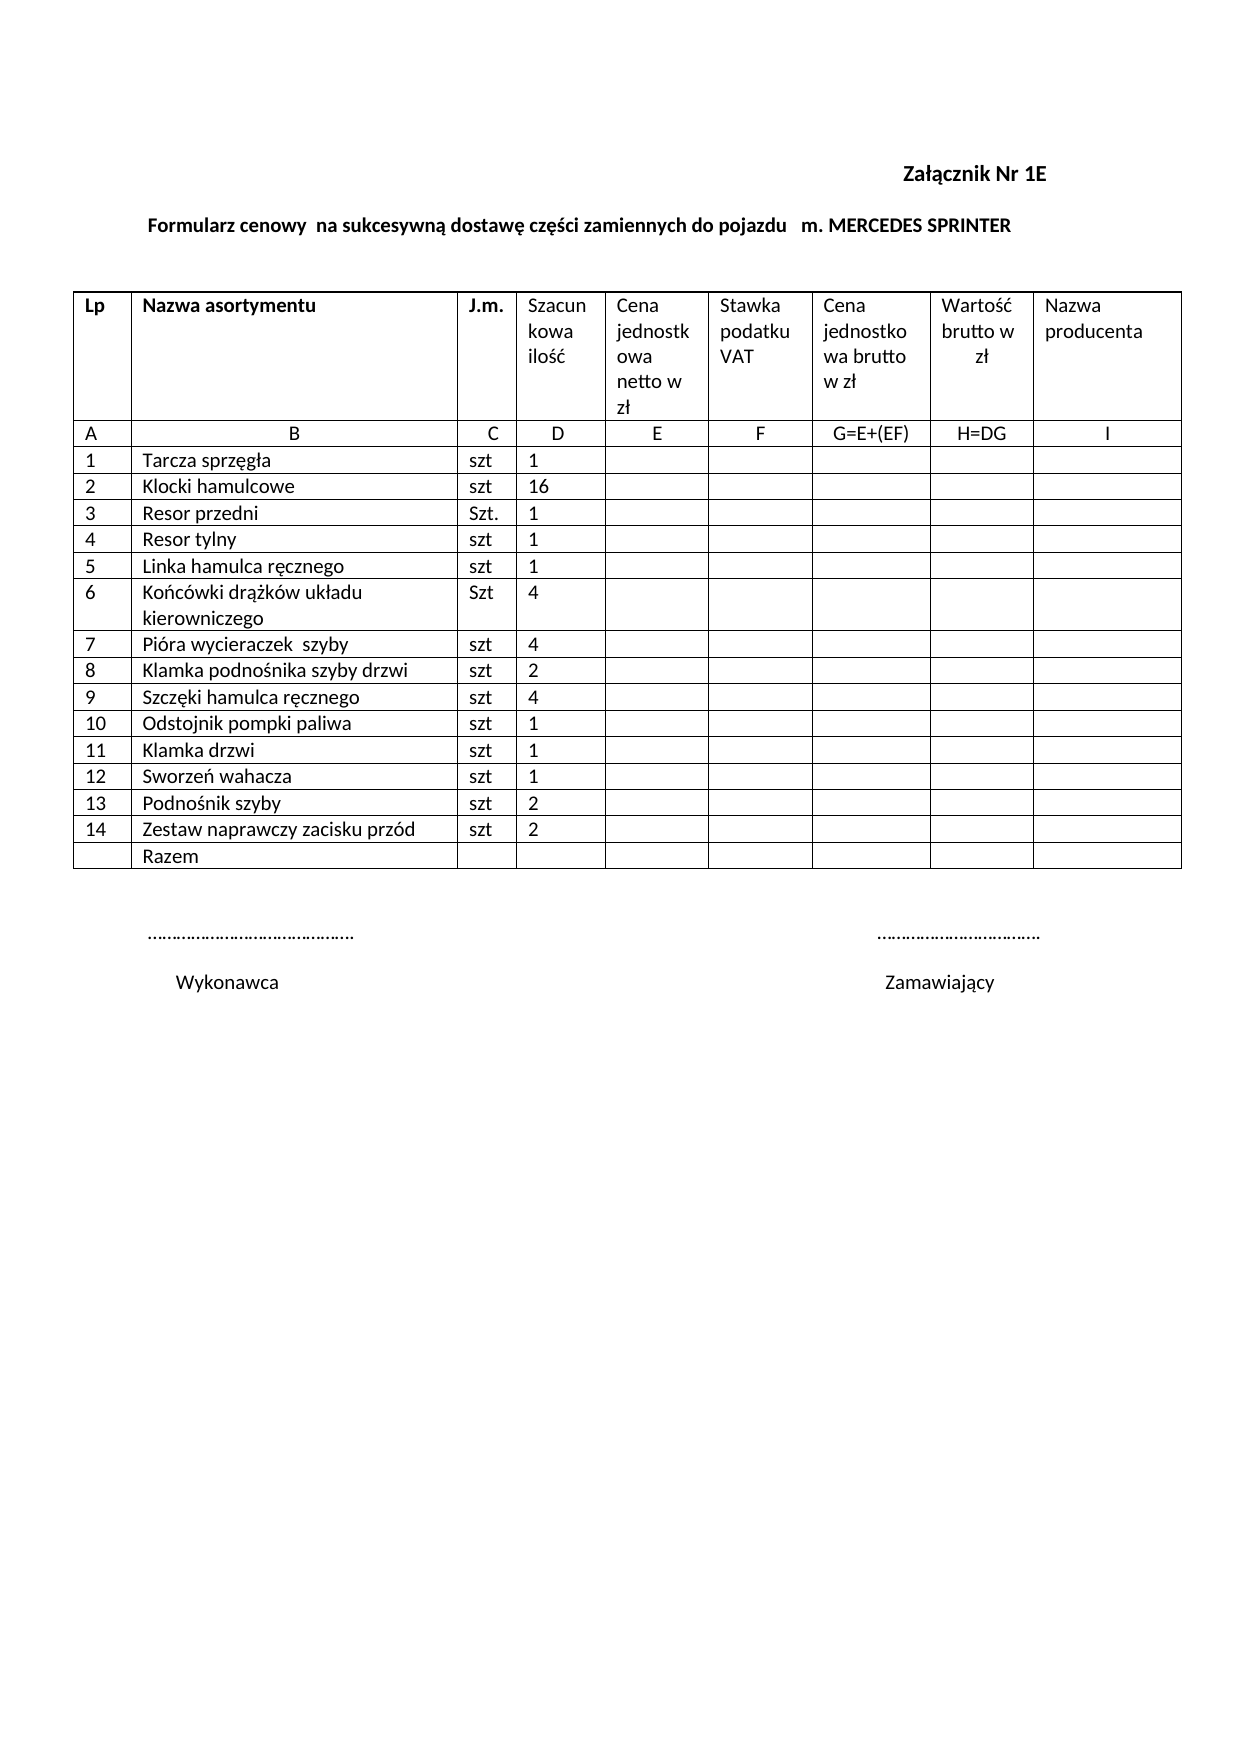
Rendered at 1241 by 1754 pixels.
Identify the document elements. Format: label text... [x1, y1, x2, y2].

table_header Cena jednostkowa brutto w zł [813, 293, 930, 419]
table_cell [606, 764, 708, 789]
table_cell 4 [517, 631, 605, 657]
table_cell [813, 631, 930, 657]
table_cell [931, 658, 1033, 683]
table_cell 6 [74, 579, 131, 630]
table_cell [1034, 737, 1181, 762]
table_cell [813, 526, 930, 552]
table_cell 4 [517, 684, 605, 709]
table_cell [813, 579, 930, 630]
table_cell [813, 816, 930, 842]
table_cell [931, 474, 1033, 499]
table_cell [1034, 764, 1181, 789]
table_cell [813, 790, 930, 815]
table_cell [1034, 631, 1181, 657]
table_cell [813, 843, 930, 868]
table_cell [606, 631, 708, 657]
table_cell F [709, 421, 812, 446]
table_cell [931, 631, 1033, 657]
table_cell szt [458, 553, 516, 578]
table_cell D [517, 421, 605, 446]
table_cell 14 [74, 816, 131, 842]
table_cell [606, 684, 708, 709]
table_header Wartość brutto w zł [931, 293, 1033, 419]
table_cell 3 [74, 500, 131, 525]
table_cell [709, 579, 812, 630]
table_cell [931, 447, 1033, 472]
table_cell [606, 737, 708, 762]
table_cell [709, 658, 812, 683]
table_cell Końcówki drążków układu kierowniczego [132, 579, 457, 630]
table_cell [709, 631, 812, 657]
table_cell [709, 790, 812, 815]
table_cell [606, 711, 708, 736]
table_cell [606, 553, 708, 578]
table_cell [709, 447, 812, 472]
table_cell 8 [74, 658, 131, 683]
table_cell 1 [74, 447, 131, 472]
table_cell Klamka drzwi [132, 737, 457, 762]
table_cell szt [458, 737, 516, 762]
table_cell [709, 737, 812, 762]
table_cell [709, 474, 812, 499]
table_cell B [132, 421, 457, 446]
table_cell szt [458, 790, 516, 815]
table_cell Szt. [458, 500, 516, 525]
table_cell Sworzeń wahacza [132, 764, 457, 789]
table_cell [1034, 816, 1181, 842]
table_cell [1034, 526, 1181, 552]
text Wykonawca Zamawiający [148, 969, 1093, 995]
table_cell [813, 711, 930, 736]
table_cell [709, 684, 812, 709]
table_cell 16 [517, 474, 605, 499]
table_cell H=DG [931, 421, 1033, 446]
table_cell 1 [517, 500, 605, 525]
table_cell [517, 843, 605, 868]
table_cell 2 [74, 474, 131, 499]
table_cell 1 [517, 764, 605, 789]
table_cell [606, 579, 708, 630]
table_cell 2 [517, 658, 605, 683]
table_cell [458, 843, 516, 868]
table_cell [709, 553, 812, 578]
table_cell szt [458, 711, 516, 736]
table_header Lp [74, 293, 131, 419]
table_cell szt [458, 816, 516, 842]
table_cell [1034, 447, 1181, 472]
table_cell 10 [74, 711, 131, 736]
table_cell Szt [458, 579, 516, 630]
table_header J.m. [458, 293, 516, 419]
table_cell Odstojnik pompki paliwa [132, 711, 457, 736]
table_cell [1034, 474, 1181, 499]
table_cell [931, 843, 1033, 868]
table_cell E [606, 421, 708, 446]
table_cell szt [458, 631, 516, 657]
table_cell [813, 684, 930, 709]
table_cell 1 [517, 711, 605, 736]
table_cell szt [458, 447, 516, 472]
table_cell [931, 553, 1033, 578]
table_cell [606, 843, 708, 868]
table_cell [813, 500, 930, 525]
table_cell [1034, 711, 1181, 736]
table_cell 4 [74, 526, 131, 552]
table_cell [931, 500, 1033, 525]
table_cell [813, 658, 930, 683]
table_cell [1034, 579, 1181, 630]
table_cell C [458, 421, 516, 446]
text Formularz cenowy na sukcesywną dostawę części zamiennych do pojazdu m. MERCEDES SPRINTER [148, 212, 1093, 267]
table_cell 11 [74, 737, 131, 762]
table_cell [709, 500, 812, 525]
table_cell Resor tylny [132, 526, 457, 552]
table_cell szt [458, 684, 516, 709]
table_cell [606, 447, 708, 472]
table_header Stawka podatku VAT [709, 293, 812, 419]
table_header Cena jednostkowa netto w zł [606, 293, 708, 419]
table_cell Pióra wycieraczek szyby [132, 631, 457, 657]
table_cell [709, 816, 812, 842]
table_cell [606, 816, 708, 842]
table_cell Tarcza sprzęgła [132, 447, 457, 472]
table_cell [1034, 790, 1181, 815]
table_cell I [1034, 421, 1181, 446]
table_cell [813, 737, 930, 762]
table_cell [709, 843, 812, 868]
table_cell [931, 526, 1033, 552]
table_cell Razem [132, 843, 457, 868]
table_cell 1 [517, 553, 605, 578]
table_cell Resor przedni [132, 500, 457, 525]
table_cell [1034, 658, 1181, 683]
text ……………………………………. ……………………………. [148, 919, 1093, 945]
table_header Nazwa producenta [1034, 293, 1181, 419]
table_cell szt [458, 526, 516, 552]
table_cell 12 [74, 764, 131, 789]
table_cell 4 [517, 579, 605, 630]
table_cell 2 [517, 816, 605, 842]
table_cell [931, 790, 1033, 815]
table_cell [931, 816, 1033, 842]
table_cell [709, 764, 812, 789]
table_cell 2 [517, 790, 605, 815]
table_cell Klocki hamulcowe [132, 474, 457, 499]
table_cell [606, 658, 708, 683]
table_cell [931, 684, 1033, 709]
table_cell Podnośnik szyby [132, 790, 457, 815]
table_cell [813, 553, 930, 578]
table_cell szt [458, 658, 516, 683]
table_cell [931, 579, 1033, 630]
table_cell [709, 711, 812, 736]
table_cell Klamka podnośnika szyby drzwi [132, 658, 457, 683]
table_cell 1 [517, 737, 605, 762]
table_cell [709, 526, 812, 552]
table_cell [813, 764, 930, 789]
table_header Szacunkowa ilość [517, 293, 605, 419]
table_cell [1034, 843, 1181, 868]
table_cell [606, 790, 708, 815]
table_cell [931, 711, 1033, 736]
table_cell [606, 526, 708, 552]
table_cell [813, 474, 930, 499]
table_cell [1034, 553, 1181, 578]
table_cell 1 [517, 447, 605, 472]
table_cell szt [458, 474, 516, 499]
table_cell [931, 737, 1033, 762]
table_cell 9 [74, 684, 131, 709]
table_cell [1034, 684, 1181, 709]
table_cell [813, 447, 930, 472]
table_cell Linka hamulca ręcznego [132, 553, 457, 578]
table_header Nazwa asortymentu [132, 293, 457, 419]
table_cell 13 [74, 790, 131, 815]
table_cell [931, 764, 1033, 789]
text Załącznik Nr 1E [148, 159, 1093, 187]
table_cell A [74, 421, 131, 446]
table_cell Zestaw naprawczy zacisku przód [132, 816, 457, 842]
table_cell Szczęki hamulca ręcznego [132, 684, 457, 709]
table_cell G=E+(EF) [813, 421, 930, 446]
table_cell 7 [74, 631, 131, 657]
table_cell 1 [517, 526, 605, 552]
table_cell szt [458, 764, 516, 789]
table_cell [1034, 500, 1181, 525]
table_cell [606, 474, 708, 499]
table_cell 5 [74, 553, 131, 578]
table_cell [606, 500, 708, 525]
table_cell [74, 843, 131, 868]
